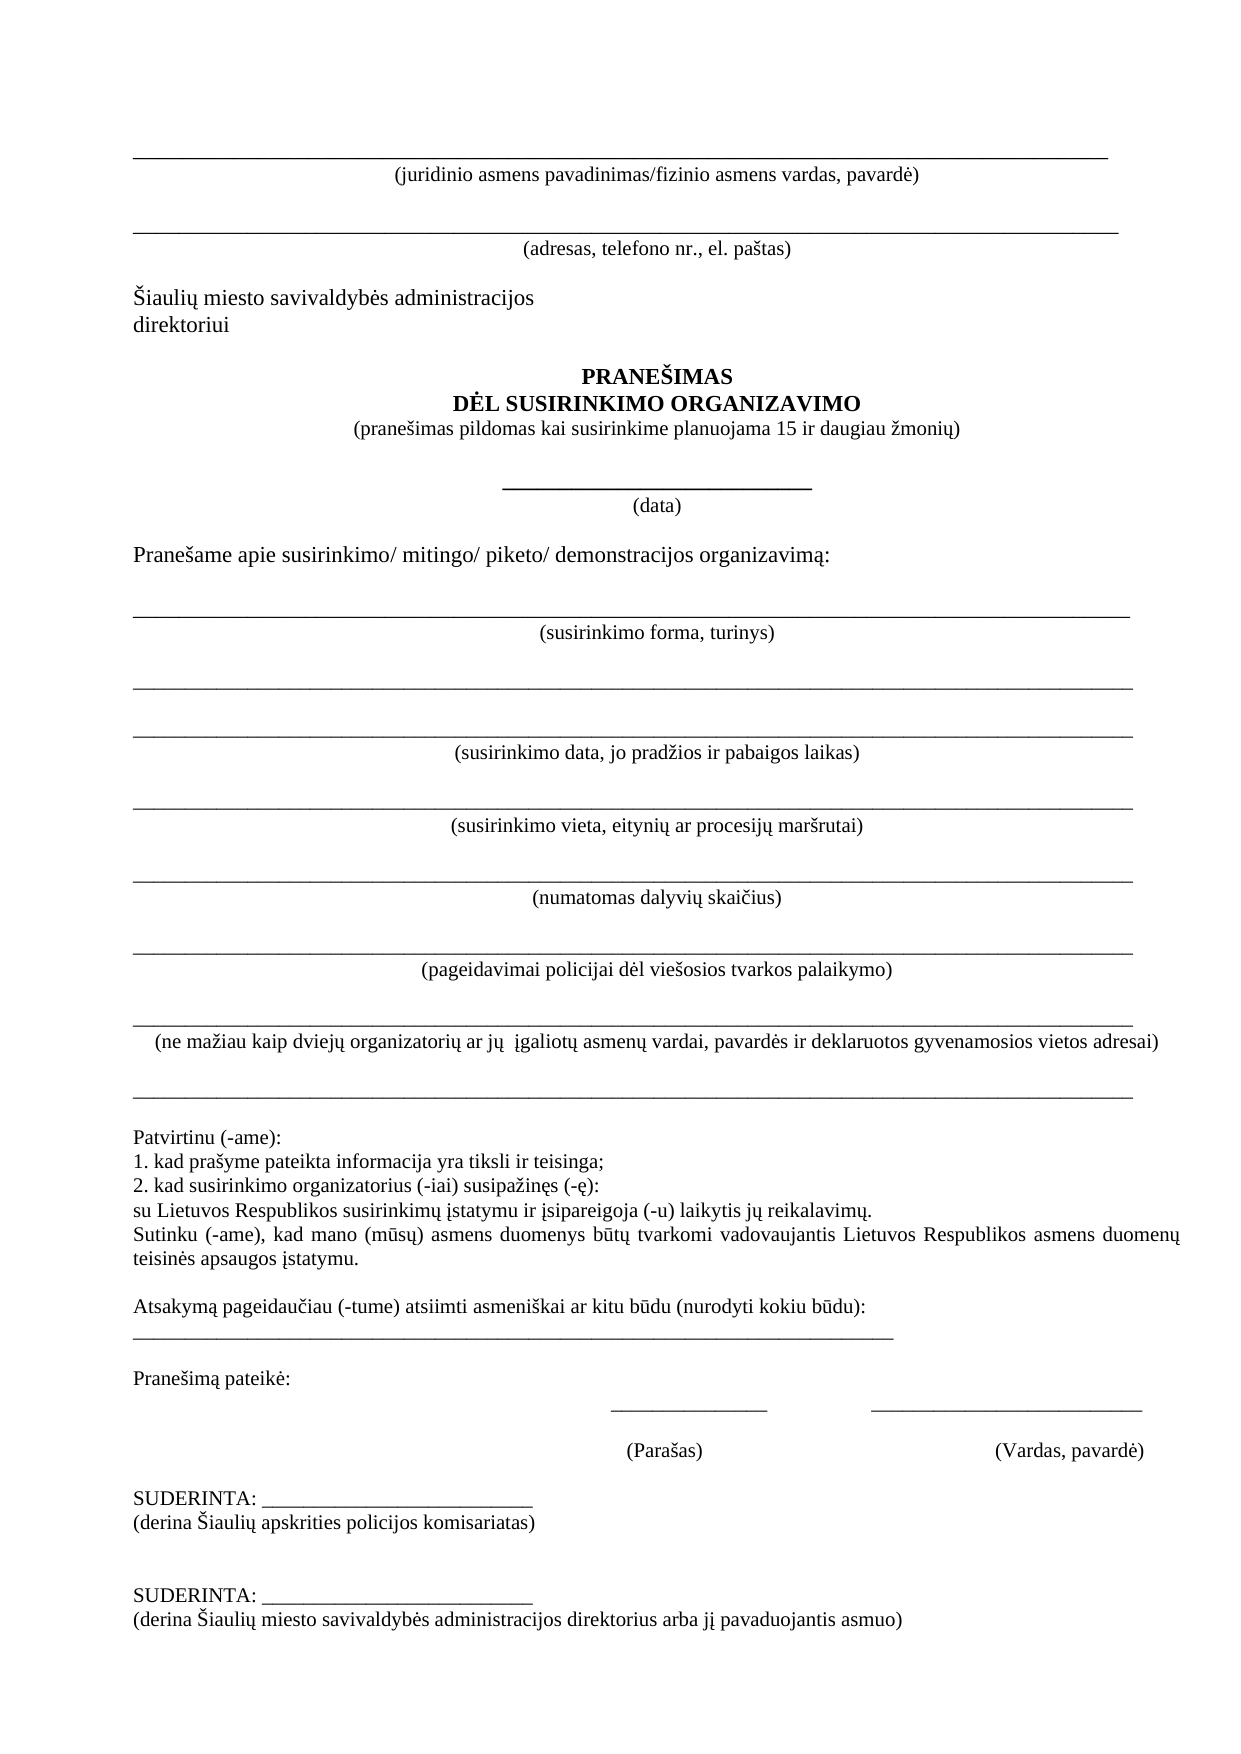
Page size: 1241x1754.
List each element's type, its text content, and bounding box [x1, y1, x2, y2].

text _______________ __________________________ [538, 1390, 1181, 1438]
text (susirinkimo data, jo pradžios ir pabaigos laikas) [133, 740, 1181, 764]
text ___________________________ [133, 466, 1181, 493]
text Atsakymą pageidaučiau (-tume) atsiimti asmeniškai ar kitu būdu (nurodyti kokiu būdu): [133, 1294, 1181, 1318]
text (susirinkimo vieta, eitynių ar procesijų maršrutai) [133, 812, 1181, 837]
text ________________________________________________________________________________________________ [133, 716, 1181, 740]
text (derina Šiaulių miesto savivaldybės administracijos direktorius arba jį pavaduojantis asmuo) [133, 1607, 1181, 1631]
text PRANEŠIMAS [133, 363, 1181, 390]
text (Parašas) (Vardas, pavardė) [133, 1438, 1181, 1462]
text (data) [133, 493, 1181, 517]
text su Lietuvos Respublikos susirinkimų įstatymu ir įsipareigoja (-u) laikytis jų reikalavimų. [133, 1197, 1181, 1222]
text (derina Šiaulių apskrities policijos komisariatas) [133, 1510, 1181, 1534]
text Pranešame apie susirinkimo/ mitingo/ piketo/ demonstracijos organizavimą: [133, 541, 1181, 567]
text Šiaulių miesto savivaldybės administracijos [133, 284, 1181, 311]
text SUDERINTA: __________________________ [133, 1486, 1181, 1510]
text DĖL SUSIRINKIMO ORGANIZAVIMO [133, 390, 1181, 416]
text (pageidavimai policijai dėl viešosios tvarkos palaikymo) [133, 957, 1181, 981]
text (adresas, telefono nr., el. paštas) [133, 236, 1181, 260]
text _________________________________________________________________________ [133, 1318, 1181, 1342]
text direktoriui [133, 311, 1181, 337]
text Patvirtinu (-ame): [133, 1125, 1181, 1149]
text _______________________________________________________________________________________ [133, 594, 1181, 620]
text (juridinio asmens pavadinimas/fizinio asmens vardas, pavardė) [133, 162, 1181, 186]
text ________________________________________________________________________________________________ [133, 788, 1181, 812]
text ______________________________________________________________________________ [133, 133, 1181, 162]
text (susirinkimo forma, turinys) [133, 620, 1181, 644]
text ________________________________________________________________________________________________ [133, 933, 1181, 957]
text 2. kad susirinkimo organizatorius (-iai) susipažinęs (-ę): [133, 1173, 1181, 1197]
text ________________________________________________________________________________________________ [133, 668, 1181, 692]
text (pranešimas pildomas kai susirinkime planuojama 15 ir daugiau žmonių) [133, 416, 1181, 440]
text 1. kad prašyme pateikta informacija yra tiksli ir teisinga; [133, 1149, 1181, 1173]
text ________________________________________________________________________________________________ [133, 1077, 1181, 1101]
text ______________________________________________________________________________________ [133, 210, 1181, 236]
text (numatomas dalyvių skaičius) [133, 885, 1181, 909]
text ________________________________________________________________________________________________ [133, 861, 1181, 885]
text ________________________________________________________________________________________________ [133, 1005, 1181, 1029]
text Pranešimą pateikė: [133, 1366, 1181, 1390]
text Sutinku (-ame), kad mano (mūsų) asmens duomenys būtų tvarkomi vadovaujantis Lietuvos Respublikos asmens duomenų teisinės apsaugos įstatymu. [133, 1222, 1181, 1270]
text SUDERINTA: __________________________ [133, 1582, 1181, 1607]
text (ne mažiau kaip dviejų organizatorių ar jų įgaliotų asmenų vardai, pavardės ir deklaruotos gyvenamosios vietos adresai) [133, 1029, 1181, 1053]
